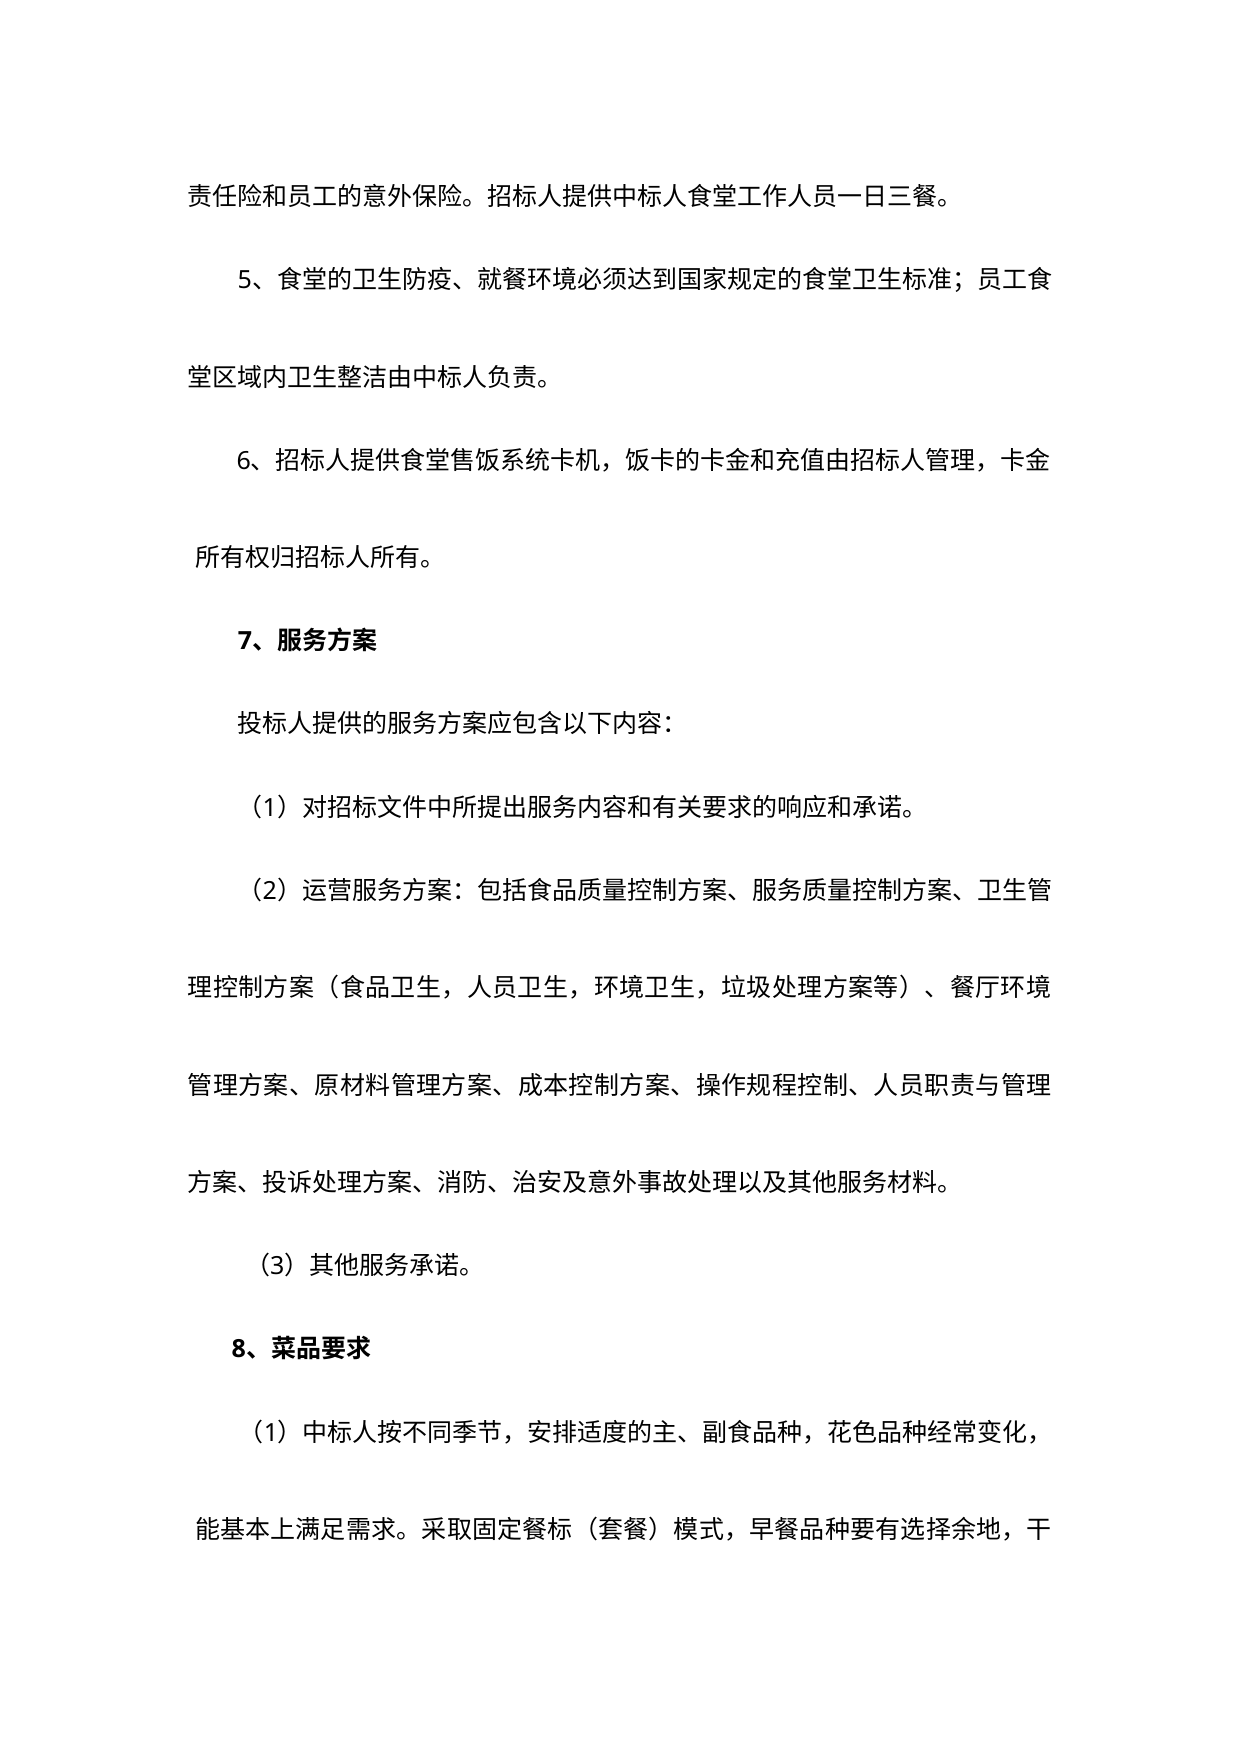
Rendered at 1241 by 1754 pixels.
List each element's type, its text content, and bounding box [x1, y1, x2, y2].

text 8、菜品要求 [187, 1314, 1053, 1379]
text （2）运营服务方案：包括食品质量控制方案、服务质量控制方案、卫生管理控制方案（食品卫生，人员卫生，环境卫生，垃圾处理方案等）、餐厅环境管理方案、原材料管理方案、成本控制方案、操作规程控制、人员职责与管理方案、投诉处理方案、消防、治安及意外事故处理以及其他服务材料。 [187, 856, 1053, 1213]
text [187, 162, 1053, 227]
text 7、服务方案 [187, 606, 1053, 671]
text （1）对招标文件中所提出服务内容和有关要求的响应和承诺。 [187, 773, 1053, 838]
text （3）其他服务承诺。 [195, 1231, 1053, 1296]
text 5、食堂的卫生防疫、就餐环境必须达到国家规定的食堂卫生标准；员工食堂区域内卫生整洁由中标人负责。 [187, 245, 1053, 408]
text 6、招标人提供食堂售饭系统卡机，饭卡的卡金和充值由招标人管理，卡金所有权归招标人所有。 [195, 426, 1053, 588]
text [195, 1398, 1053, 1560]
text 投标人提供的服务方案应包含以下内容： [187, 689, 1053, 754]
